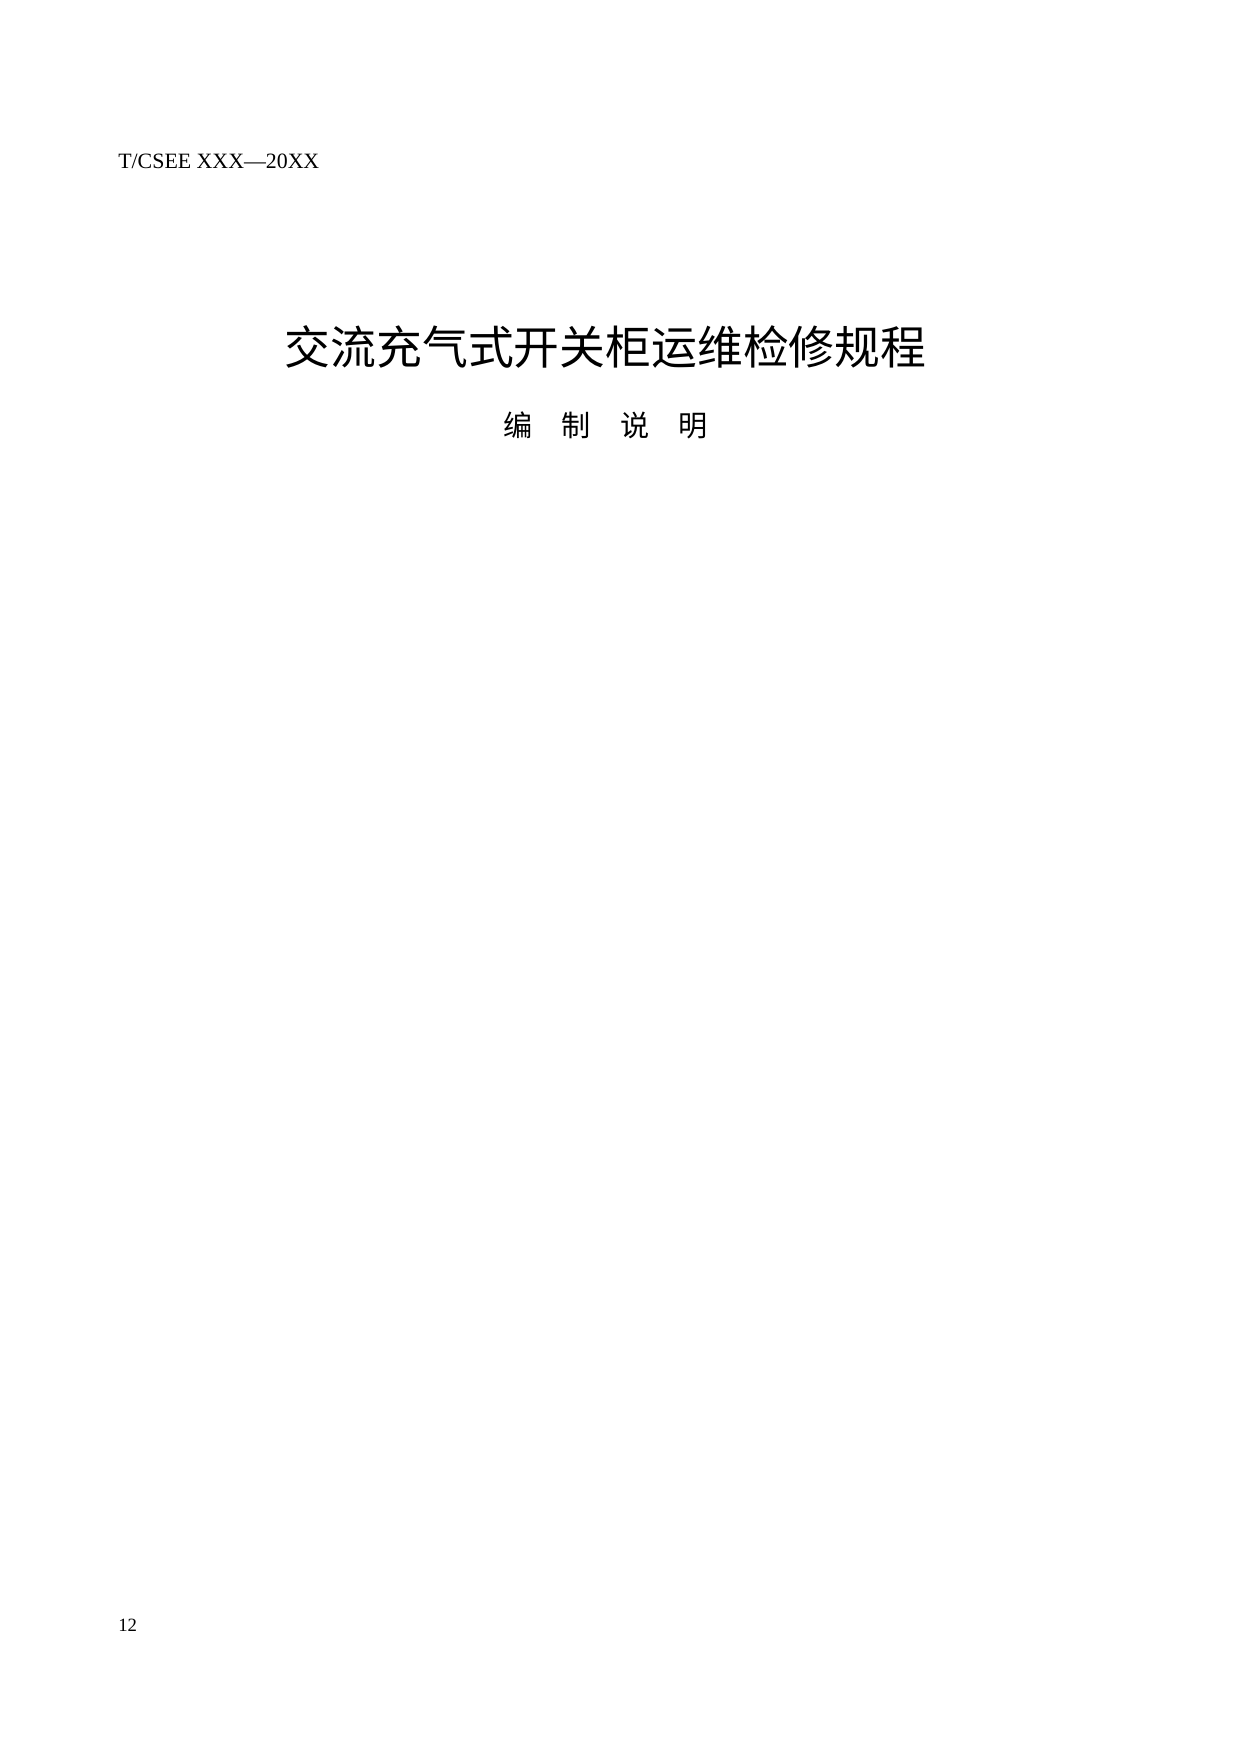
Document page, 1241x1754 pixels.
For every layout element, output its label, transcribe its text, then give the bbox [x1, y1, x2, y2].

text 编 制 说 明 [118, 403, 1092, 445]
text 交流充气式开关柜运维检修规程 [118, 311, 1092, 378]
